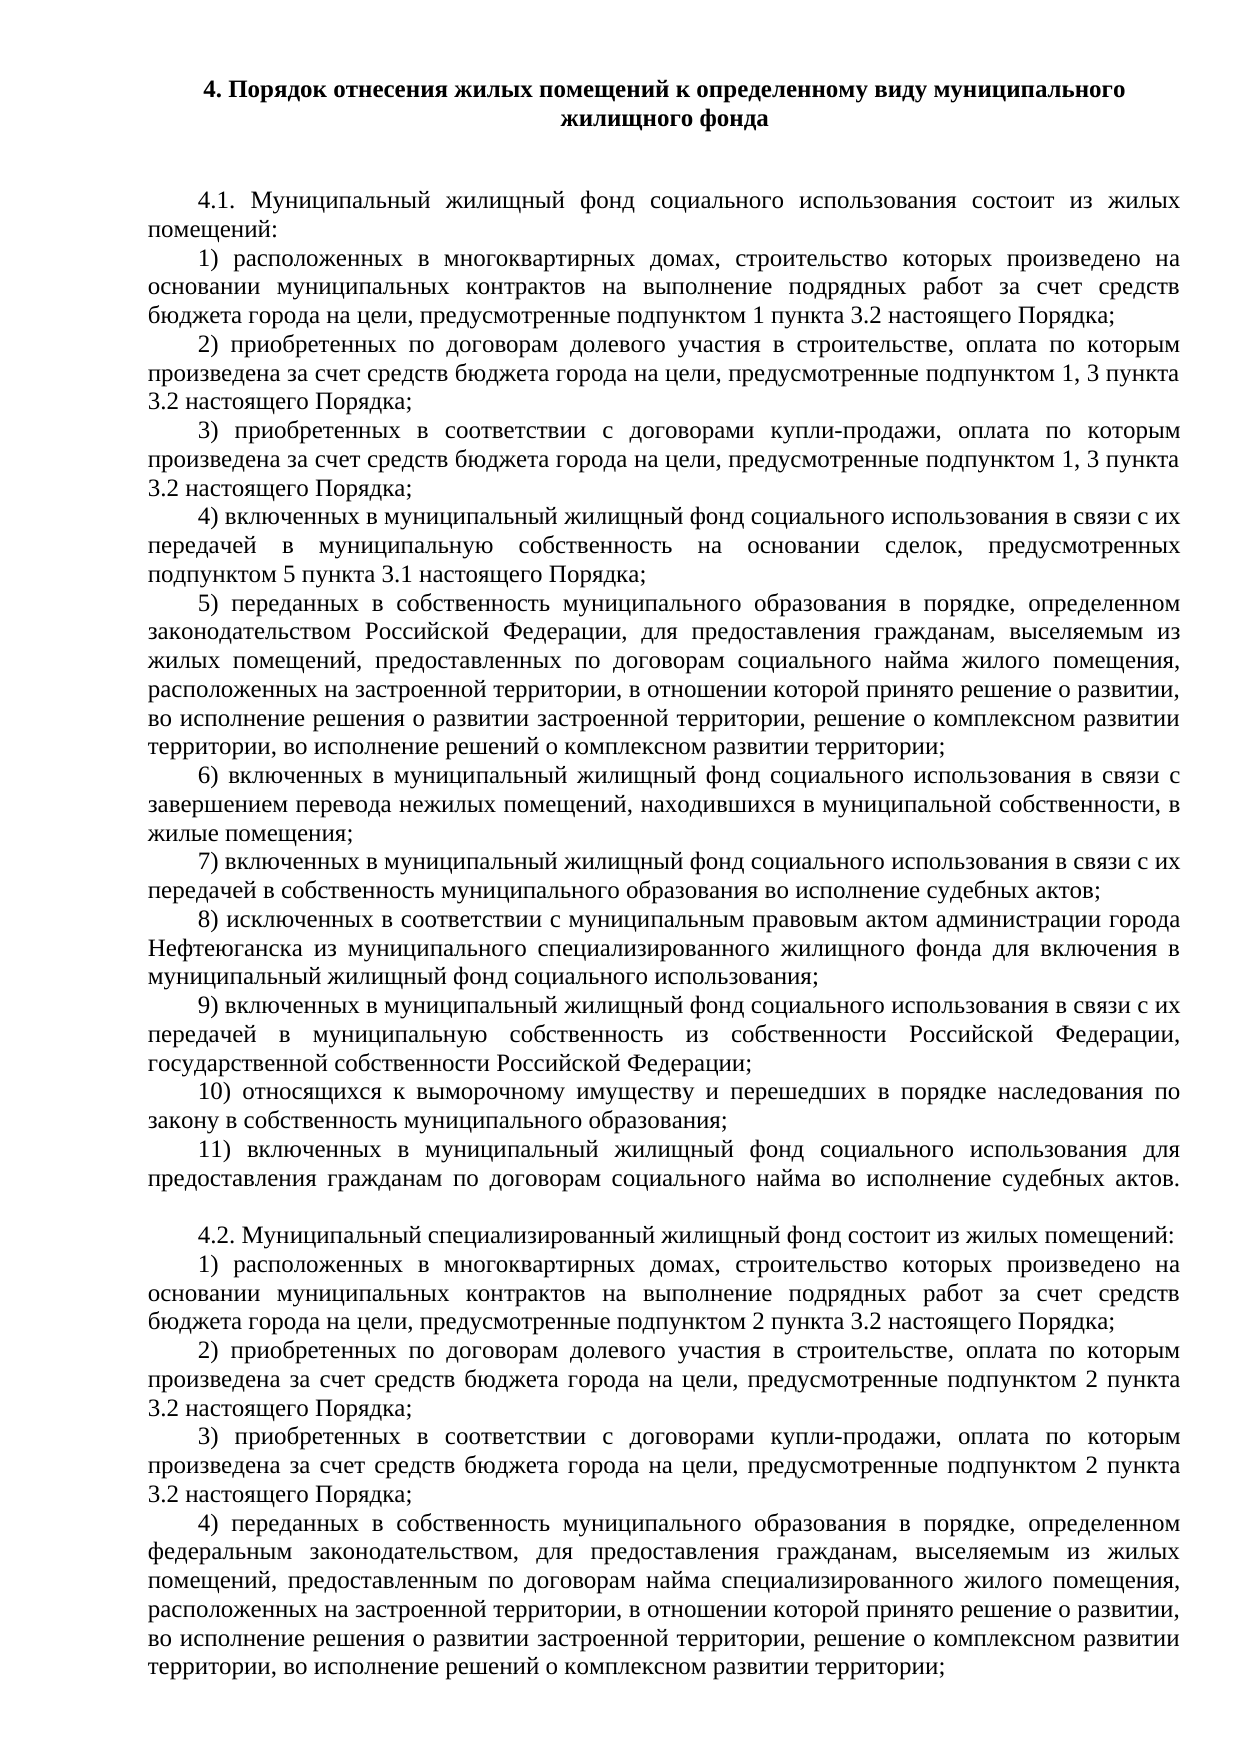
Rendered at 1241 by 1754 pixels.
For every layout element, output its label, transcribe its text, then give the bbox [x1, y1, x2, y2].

text 4) включенных в муниципальный жилищный фонд социального использования в связи с их передачей в муниципальную собственность на основании сделок, предусмотренных подпунктом 5 пункта 3.1 настоящего Порядка; [148, 501, 1181, 588]
subtitle 4. Порядок отнесения жилых помещений к определенному виду муниципального жилищного фонда [148, 74, 1181, 131]
text 5) переданных в собственность муниципального образования в порядке, определенном законодательством Российской Федерации, для предоставления гражданам, выселяемым из жилых помещений, предоставленных по договорам социального найма жилого помещения, расположенных на застроенной территории, в отношении которой принято решение о развитии, во исполнение решения о развитии застроенной территории, решение о комплексном развитии территории, во исполнение решений о комплексном развитии территории; [148, 588, 1181, 760]
text 4.1. Муниципальный жилищный фонд социального использования состоит из жилых помещений: [148, 185, 1181, 243]
text 3) приобретенных в соответствии с договорами купли-продажи, оплата по которым произведена за счет средств бюджета города на цели, предусмотренные подпунктом 2 пункта 3.2 настоящего Порядка; [148, 1421, 1181, 1508]
text 2) приобретенных по договорам долевого участия в строительстве, оплата по которым произведена за счет средств бюджета города на цели, предусмотренные подпунктом 1, 3 пункта 3.2 настоящего Порядка; [148, 329, 1181, 415]
text 8) исключенных в соответствии с муниципальным правовым актом администрации города Нефтеюганска из муниципального специализированного жилищного фонда для включения в муниципальный жилищный фонд социального использования; [148, 904, 1181, 990]
text 2) приобретенных по договорам долевого участия в строительстве, оплата по которым произведена за счет средств бюджета города на цели, предусмотренные подпунктом 2 пункта 3.2 настоящего Порядка; [148, 1335, 1181, 1421]
text 4.2. Муниципальный специализированный жилищный фонд состоит из жилых помещений: [148, 1220, 1181, 1249]
text 7) включенных в муниципальный жилищный фонд социального использования в связи с их передачей в собственность муниципального образования во исполнение судебных актов; [148, 846, 1181, 904]
text 4) переданных в собственность муниципального образования в порядке, определенном федеральным законодательством, для предоставления гражданам, выселяемым из жилых помещений, предоставленным по договорам найма специализированного жилого помещения, расположенных на застроенной территории, в отношении которой принято решение о развитии, во исполнение решения о развитии застроенной территории, решение о комплексном развитии территории, во исполнение решений о комплексном развитии территории; [148, 1508, 1181, 1680]
text 9) включенных в муниципальный жилищный фонд социального использования в связи с их передачей в муниципальную собственность из собственности Российской Федерации, государственной собственности Российской Федерации; [148, 990, 1181, 1076]
text 3) приобретенных в соответствии с договорами купли-продажи, оплата по которым произведена за счет средств бюджета города на цели, предусмотренные подпунктом 1, 3 пункта 3.2 настоящего Порядка; [148, 415, 1181, 501]
text 11) включенных в муниципальный жилищный фонд социального использования для предоставления гражданам по договорам социального найма во исполнение судебных актов. [148, 1134, 1181, 1220]
text 10) относящихся к выморочному имуществу и перешедших в порядке наследования по закону в собственность муниципального образования; [148, 1076, 1181, 1134]
text 1) расположенных в многоквартирных домах, строительство которых произведено на основании муниципальных контрактов на выполнение подрядных работ за счет средств бюджета города на цели, предусмотренные подпунктом 1 пункта 3.2 настоящего Порядка; [148, 243, 1181, 329]
text 1) расположенных в многоквартирных домах, строительство которых произведено на основании муниципальных контрактов на выполнение подрядных работ за счет средств бюджета города на цели, предусмотренные подпунктом 2 пункта 3.2 настоящего Порядка; [148, 1249, 1181, 1335]
text 6) включенных в муниципальный жилищный фонд социального использования в связи с завершением перевода нежилых помещений, находившихся в муниципальной собственности, в жилые помещения; [148, 760, 1181, 846]
